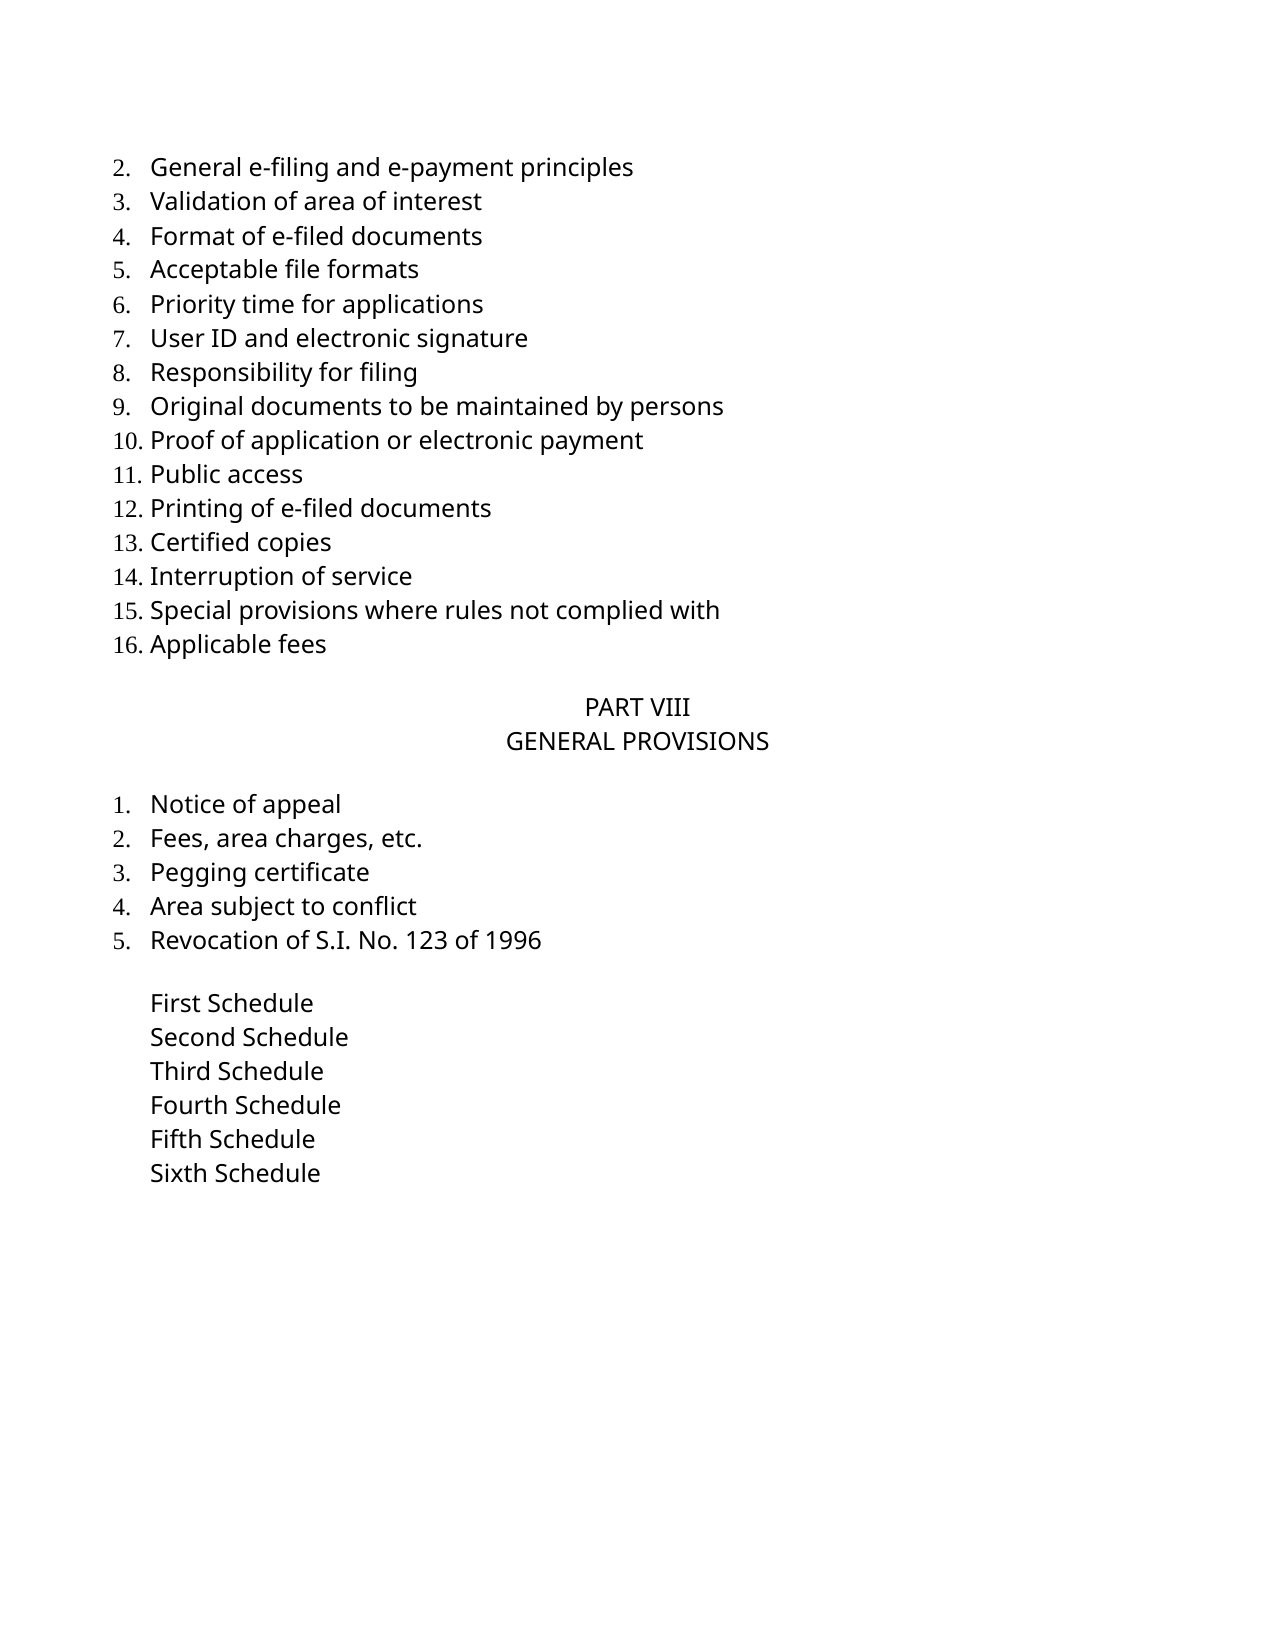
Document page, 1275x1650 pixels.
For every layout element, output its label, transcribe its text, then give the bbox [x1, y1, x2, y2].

list Validation of area of interest [112, 184, 1125, 218]
list Pegging certificate [112, 855, 1125, 889]
list Notice of appeal [112, 787, 1125, 821]
text Sixth Schedule [150, 1156, 1125, 1190]
list Revocation of S.I. No. 123 of 1996 [112, 923, 1125, 957]
list Proof of application or electronic payment [112, 422, 1125, 457]
text Fourth Schedule [150, 1088, 1125, 1122]
list General e-filing and e-payment principles [112, 150, 1125, 184]
list Format of e-filed documents [112, 218, 1125, 252]
text First Schedule [150, 986, 1125, 1020]
list Acceptable file formats [112, 252, 1125, 286]
list Certified copies [112, 525, 1125, 559]
text PART VIII [150, 690, 1125, 724]
list Priority time for applications [112, 286, 1125, 320]
text Fifth Schedule [150, 1122, 1125, 1156]
text Third Schedule [150, 1054, 1125, 1088]
list Public access [112, 457, 1125, 491]
list Fees, area charges, etc. [112, 821, 1125, 855]
list Area subject to conflict [112, 889, 1125, 923]
text GENERAL PROVISIONS [150, 724, 1125, 758]
list Applicable fees [112, 627, 1125, 661]
list Special provisions where rules not complied with [112, 593, 1125, 627]
list Original documents to be maintained by persons [112, 388, 1125, 422]
list Interruption of service [112, 559, 1125, 593]
list User ID and electronic signature [112, 320, 1125, 354]
list Responsibility for filing [112, 354, 1125, 388]
text Second Schedule [150, 1020, 1125, 1054]
list Printing of e-filed documents [112, 491, 1125, 525]
